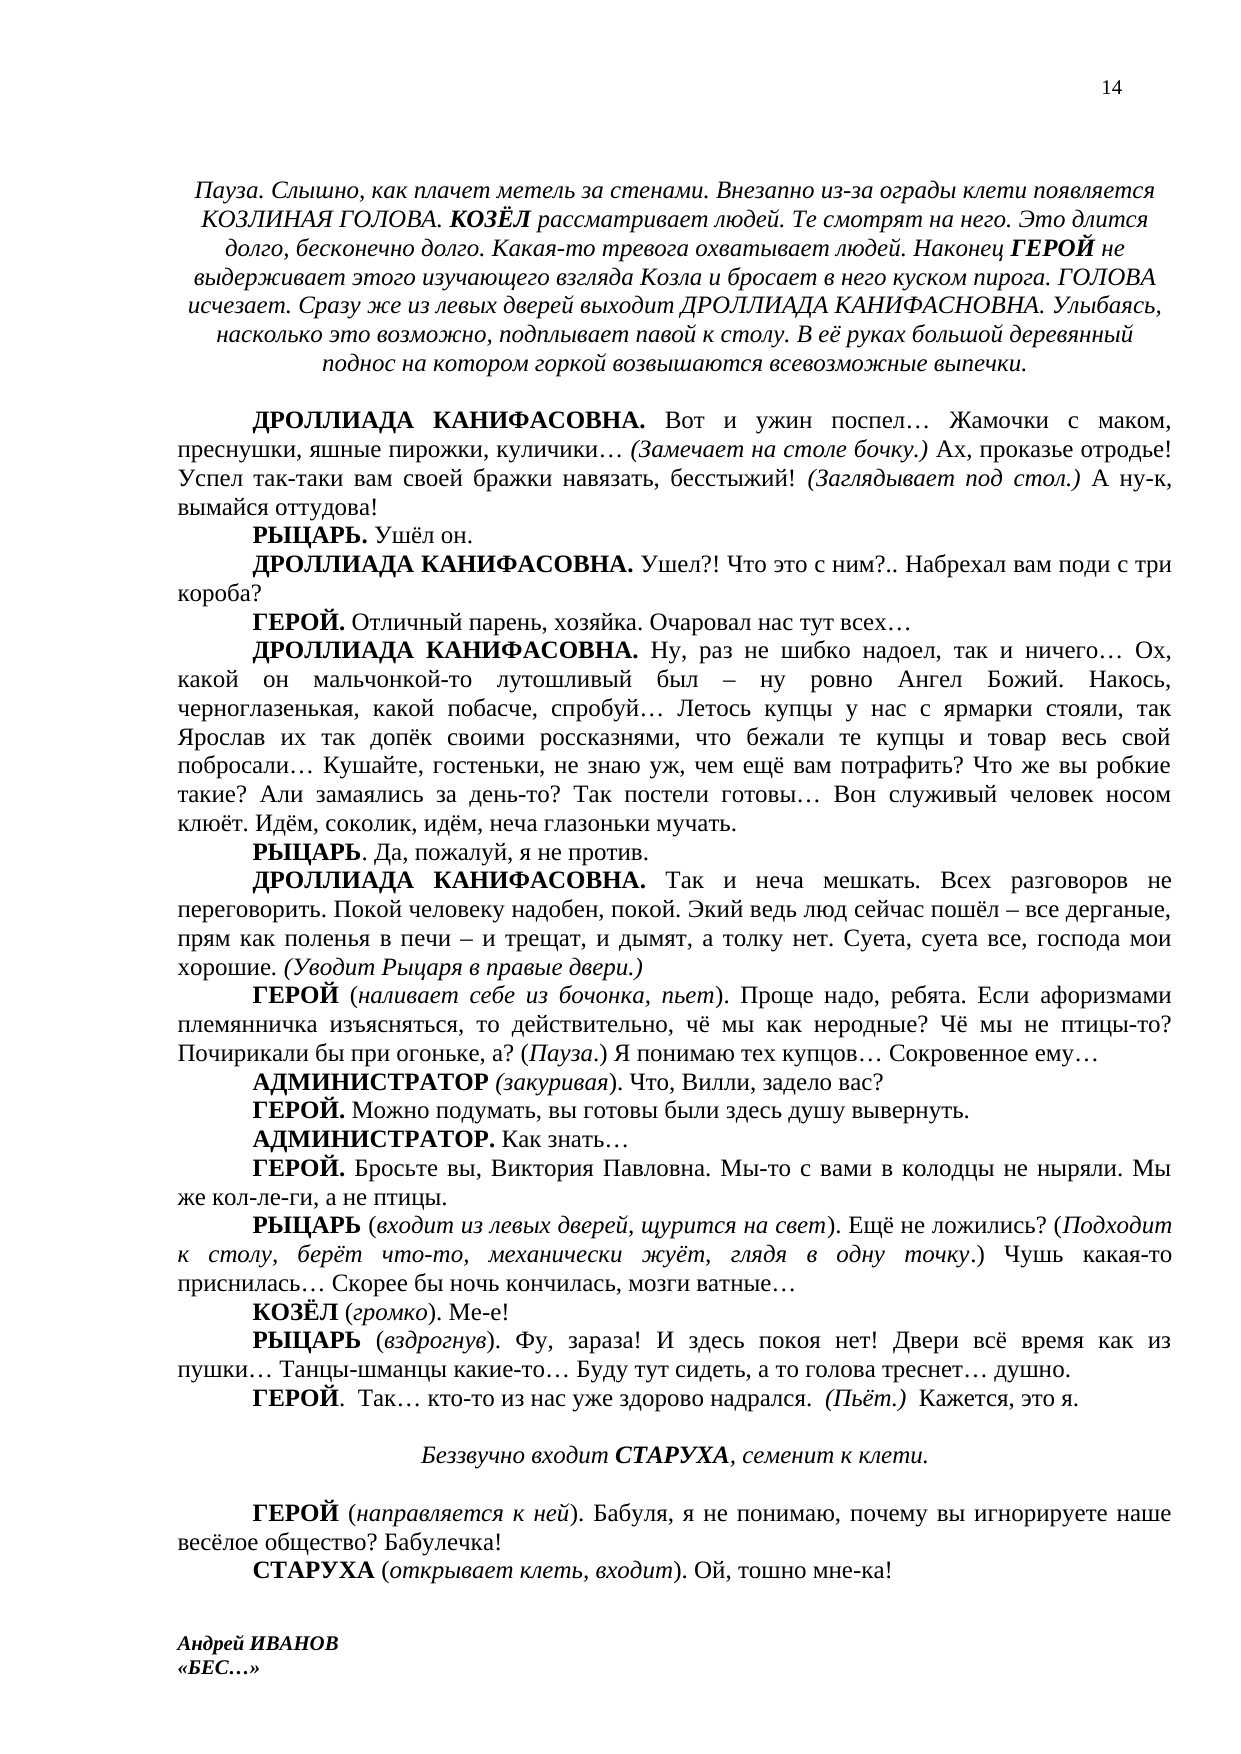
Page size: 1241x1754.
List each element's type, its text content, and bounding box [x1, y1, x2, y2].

text ГЕРОЙ (наливает себе из бочонка, пьет). Проще надо, ребята. Если афоризмами племянничка изъясняться, то действительно, чё мы как неродные? Чё мы не птицы-то? Почирикали бы при огоньке, а? (Пауза.) Я понимаю тех купцов… Сокровенное ему… [177, 981, 1172, 1067]
text ГЕРОЙ. Можно подумать, вы готовы были здесь душу вывернуть. [177, 1096, 1172, 1124]
text АДМИНИСТРАТОР (закуривая). Что, Вилли, задело вас? [177, 1067, 1172, 1096]
text ГЕРОЙ. Отличный парень, хозяйка. Очаровал нас тут всех… [177, 607, 1172, 636]
text Беззвучно входит СТАРУХА, семенит к клети. [177, 1441, 1172, 1469]
text СТАРУХА (открывает клеть, входит). Ой, тошно мне-ка! [177, 1556, 1172, 1584]
text КОЗЁЛ (громко). Ме-е! [177, 1297, 1172, 1326]
text РЫЦАРЬ (входит из левых дверей, щурится на свет). Ещё не ложились? (Подходит к столу, берёт что-то, механически жуёт, глядя в одну точку.) Чушь какая-то приснилась… Скорее бы ночь кончилась, мозги ватные… [177, 1211, 1172, 1297]
text РЫЦАРЬ. Да, пожалуй, я не против. [177, 837, 1172, 866]
text ДРОЛЛИАДА КАНИФАСОВНА. Так и неча мешкать. Всех разговоров не переговорить. Покой человеку надобен, покой. Экий ведь люд сейчас пошёл – все дерганые, прям как поленья в печи – и трещат, и дымят, а толку нет. Суета, суета все, господа мои хорошие. (Уводит Рыцаря в правые двери.) [177, 866, 1172, 981]
text ГЕРОЙ (направляется к ней). Бабуля, я не понимаю, почему вы игнорируете наше весёлое общество? Бабулечка! [177, 1498, 1172, 1556]
text ГЕРОЙ. Бросьте вы, Виктория Павловна. Мы-то с вами в колодцы не ныряли. Мы же кол-ле-ги, а не птицы. [177, 1153, 1172, 1211]
text ДРОЛЛИАДА КАНИФАСОВНА. Ну, раз не шибко надоел, так и ничего… Ох, какой он мальчонкой-то лутошливый был – ну ровно Ангел Божий. Накось, черноглазенькая, какой побасче, спробуй… Летось купцы у нас с ярмарки стояли, так Ярослав их так допёк своими россказнями, что бежали те купцы и товар весь свой побросали… Кушайте, гостеньки, не знаю уж, чем ещё вам потрафить? Что же вы робкие такие? Али замаялись за день-то? Так постели готовы… Вон служивый человек носом клюёт. Идём, соколик, идём, неча глазоньки мучать. [177, 636, 1172, 837]
text РЫЦАРЬ. Ушёл он. [177, 521, 1172, 549]
text ГЕРОЙ. Так… кто-то из нас уже здорово надрался. (Пьёт.) Кажется, это я. [177, 1383, 1172, 1412]
text АДМИНИСТРАТОР. Как знать… [177, 1124, 1172, 1153]
text ДРОЛЛИАДА КАНИФАСОВНА. Ушел?! Что это с ним?.. Набрехал вам поди с три короба? [177, 549, 1172, 607]
text ДРОЛЛИАДА КАНИФАСОВНА. Вот и ужин поспел… Жамочки с маком, преснушки, яшные пирожки, куличики… (Замечает на столе бочку.) Ах, проказье отродье! Успел так-таки вам своей бражки навязать, бесстыжий! (Заглядывает под стол.) А ну-к, вымайся оттудова! [177, 406, 1172, 521]
text Пауза. Слышно, как плачет метель за стенами. Внезапно из-за ограды клети появляется КОЗЛИНАЯ ГОЛОВА. КОЗЁЛ рассматривает людей. Те смотрят на него. Это длится долго, бесконечно долго. Какая-то тревога охватывает людей. Наконец ГЕРОЙ не выдерживает этого изучающего взгляда Козла и бросает в него куском пирога. ГОЛОВА исчезает. Сразу же из левых дверей выходит ДРОЛЛИАДА КАНИФАСНОВНА. Улыбаясь, насколько это возможно, подплывает павой к столу. В её руках большой деревянный поднос на котором горкой возвышаются всевозможные выпечки. [177, 176, 1172, 377]
text РЫЦАРЬ (вздрогнув). Фу, зараза! И здесь покоя нет! Двери всё время как из пушки… Танцы-шманцы какие-то… Буду тут сидеть, а то голова треснет… душно. [177, 1326, 1172, 1383]
